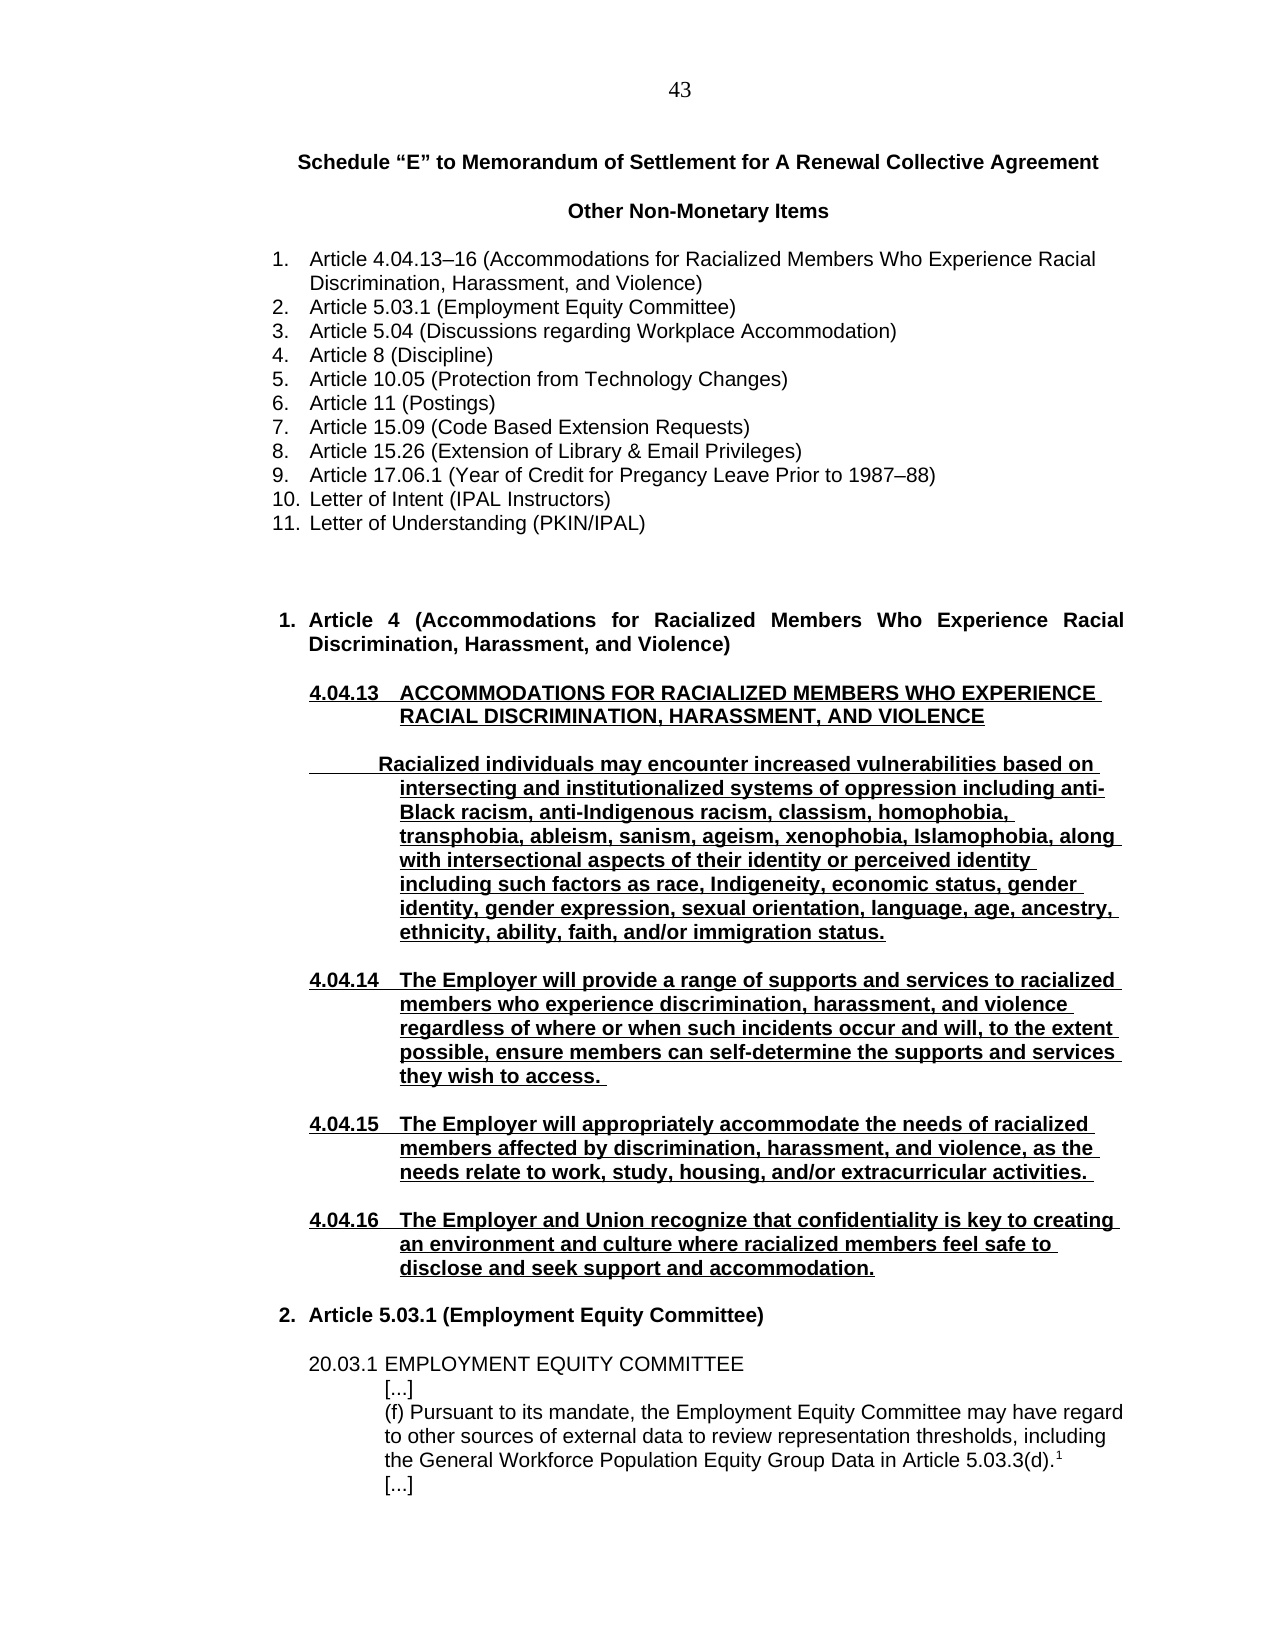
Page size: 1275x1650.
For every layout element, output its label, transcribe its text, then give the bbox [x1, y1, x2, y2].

text [...] [384, 1376, 1125, 1400]
list Article 10.05 (Protection from Technology Changes) [272, 367, 1125, 391]
list Article 4.04.13–16 (Accommodations for Racialized Members Who Experience Racial Discrimination, Harassment, and Violence) [272, 247, 1125, 295]
list Article 15.09 (Code Based Extension Requests) [272, 415, 1125, 439]
text Racialized individuals may encounter increased vulnerabilities based on intersecting and institutionalized systems of oppression including anti-Black racism, anti-Indigenous racism, classism, homophobia, transphobia, ableism, sanism, ageism, xenophobia, Islamophobia, along with intersectional aspects of their identity or perceived identity including such factors as race, Indigeneity, economic status, gender identity, gender expression, sexual orientation, language, age, ancestry, ethnicity, ability, faith, and/or immigration status. [309, 752, 1125, 944]
list Article 15.26 (Extension of Library & Email Privileges) [272, 439, 1125, 463]
text 4.04.14 The Employer will provide a range of supports and services to racialized members who experience discrimination, harassment, and violence regardless of where or when such incidents occur and will, to the extent possible, ensure members can self-determine the supports and services they wish to access. [309, 968, 1125, 1088]
list Article 8 (Discipline) [272, 343, 1125, 367]
text 4.04.16 The Employer and Union recognize that confidentiality is key to creating an environment and culture where racialized members feel safe to disclose and seek support and accommodation. [309, 1207, 1125, 1279]
list Letter of Understanding (PKIN/IPAL) [272, 511, 1125, 534]
text [...] [384, 1472, 1125, 1496]
text 4.04.13 ACCOMMODATIONS FOR RACIALIZED MEMBERS WHO EXPERIENCE RACIAL DISCRIMINATION, HARASSMENT, AND VIOLENCE [309, 680, 1125, 728]
list Article 4 (Accommodations for Racialized Members Who Experience Racial Discrimination, Harassment, and Violence) [279, 607, 1125, 655]
list Article 5.03.1 (Employment Equity Committee) [279, 1303, 1125, 1327]
text (f) Pursuant to its mandate, the Employment Equity Committee may have regard to other sources of external data to review representation thresholds, including the General Workforce Population Equity Group Data in Article 5.03.3(d).1 [384, 1400, 1125, 1472]
list Letter of Intent (IPAL Instructors) [272, 487, 1125, 511]
text Schedule “E” to Memorandum of Settlement for A Renewal Collective Agreement [272, 150, 1125, 174]
list Article 17.06.1 (Year of Credit for Pregancy Leave Prior to 1987–88) [272, 463, 1125, 487]
list Article 5.04 (Discussions regarding Workplace Accommodation) [272, 319, 1125, 343]
list Article 11 (Postings) [272, 391, 1125, 415]
list EMPLOYMENT EQUITY COMMITTEE [308, 1352, 1125, 1376]
list Article 5.03.1 (Employment Equity Committee) [272, 295, 1125, 319]
text 4.04.15 The Employer will appropriately accommodate the needs of racialized members affected by discrimination, harassment, and violence, as the needs relate to work, study, housing, and/or extracurricular activities. [309, 1112, 1125, 1183]
text Other Non-Monetary Items [272, 199, 1125, 223]
